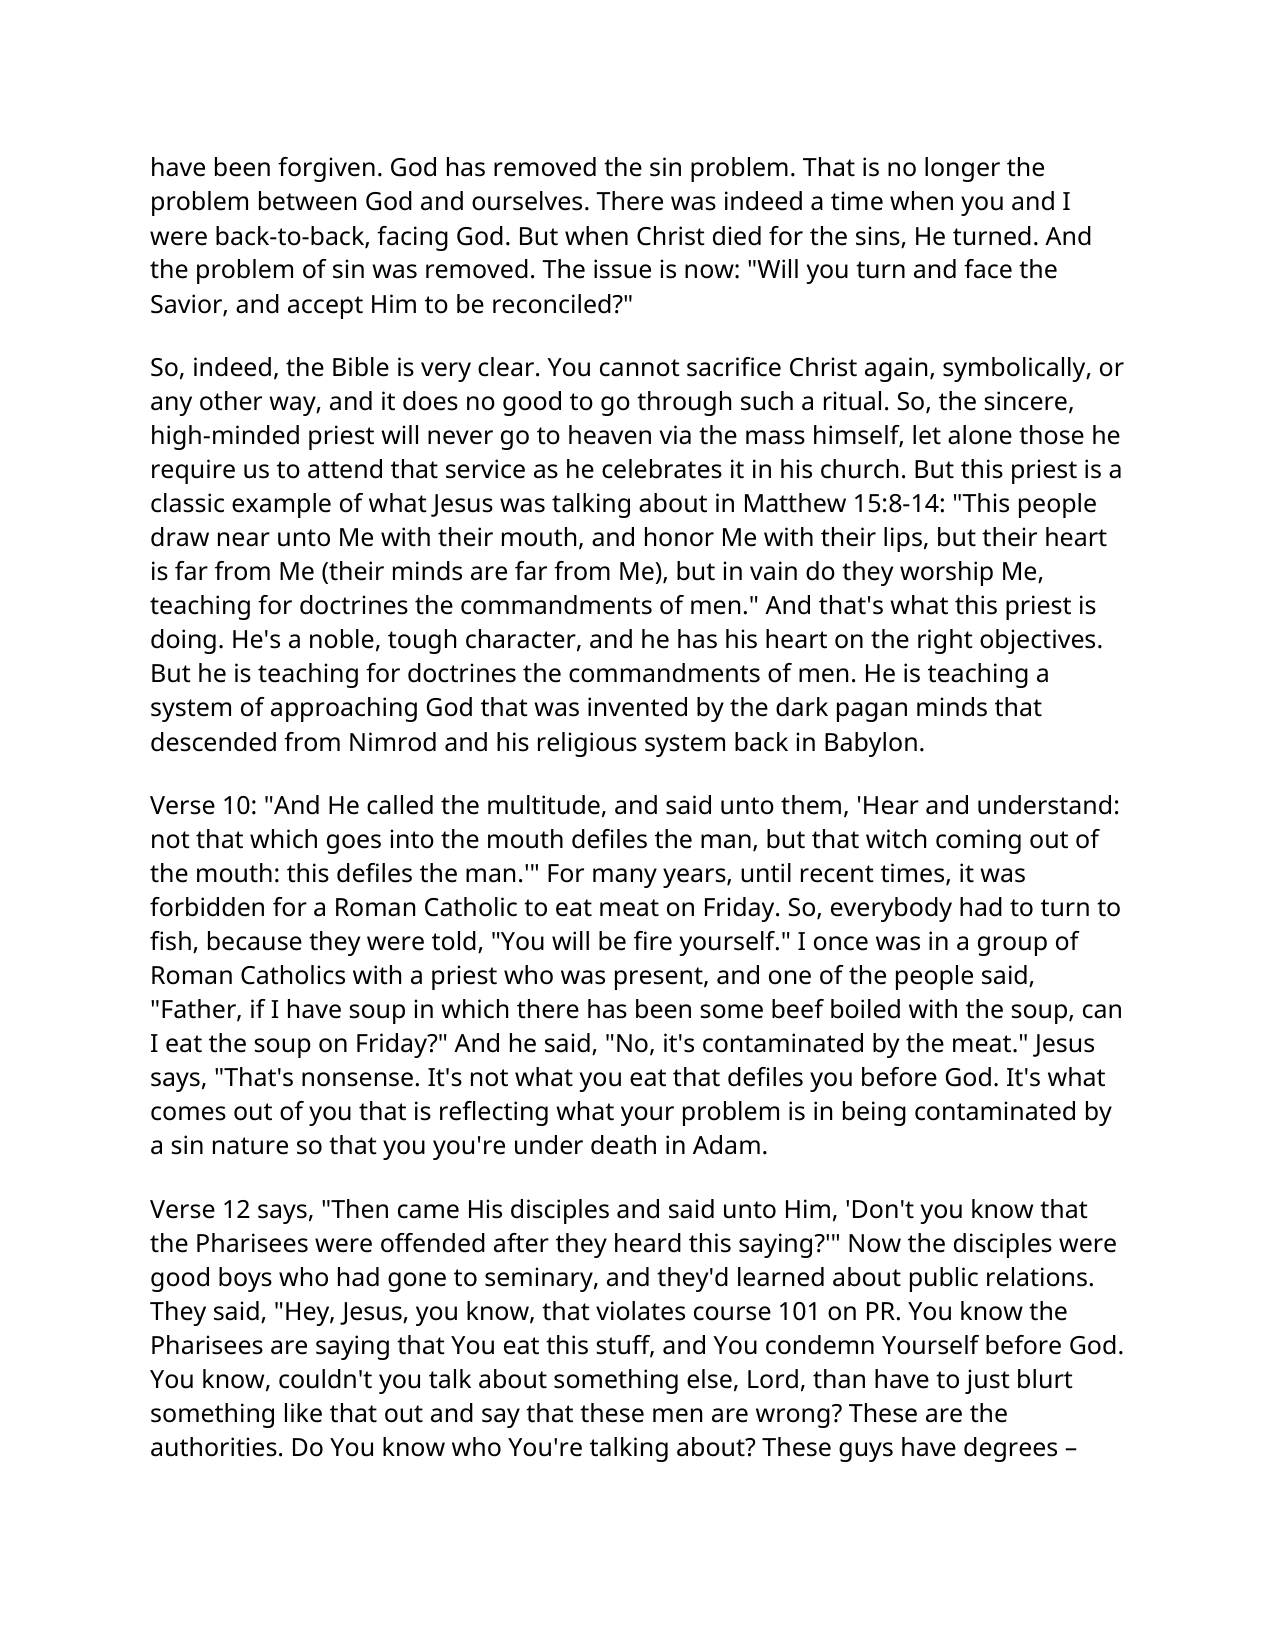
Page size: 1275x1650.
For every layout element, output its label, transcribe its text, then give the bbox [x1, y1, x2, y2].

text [150, 1191, 1125, 1464]
text Verse 10: "And He called the multitude, and said unto them, 'Hear and understand: not that which goes into the mouth defiles the man, but that witch coming out of the mouth: this defiles the man.'" For many years, until recent times, it was forbidden for a Roman Catholic to eat meat on Friday. So, everybody had to turn to fish, because they were told, "You will be fire yourself." I once was in a group of Roman Catholics with a priest who was present, and one of the people said, "Father, if I have soup in which there has been some beef boiled with the soup, can I eat the soup on Friday?" And he said, "No, it's contaminated by the meat." Jesus says, "That's nonsense. It's not what you eat that defiles you before God. It's what comes out of you that is reflecting what your problem is in being contaminated by a sin nature so that you you're under death in Adam. [150, 787, 1125, 1162]
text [150, 150, 1125, 320]
text So, indeed, the Bible is very clear. You cannot sacrifice Christ again, symbolically, or any other way, and it does no good to go through such a ritual. So, the sincere, high-minded priest will never go to heaven via the mass himself, let alone those he require us to attend that service as he celebrates it in his church. But this priest is a classic example of what Jesus was talking about in Matthew 15:8-14: "This people draw near unto Me with their mouth, and honor Me with their lips, but their heart is far from Me (their minds are far from Me), but in vain do they worship Me, teaching for doctrines the commandments of men." And that's what this priest is doing. He's a noble, tough character, and he has his heart on the right objectives. But he is teaching for doctrines the commandments of men. He is teaching a system of approaching God that was invented by the dark pagan minds that descended from Nimrod and his religious system back in Babylon. [150, 349, 1125, 758]
